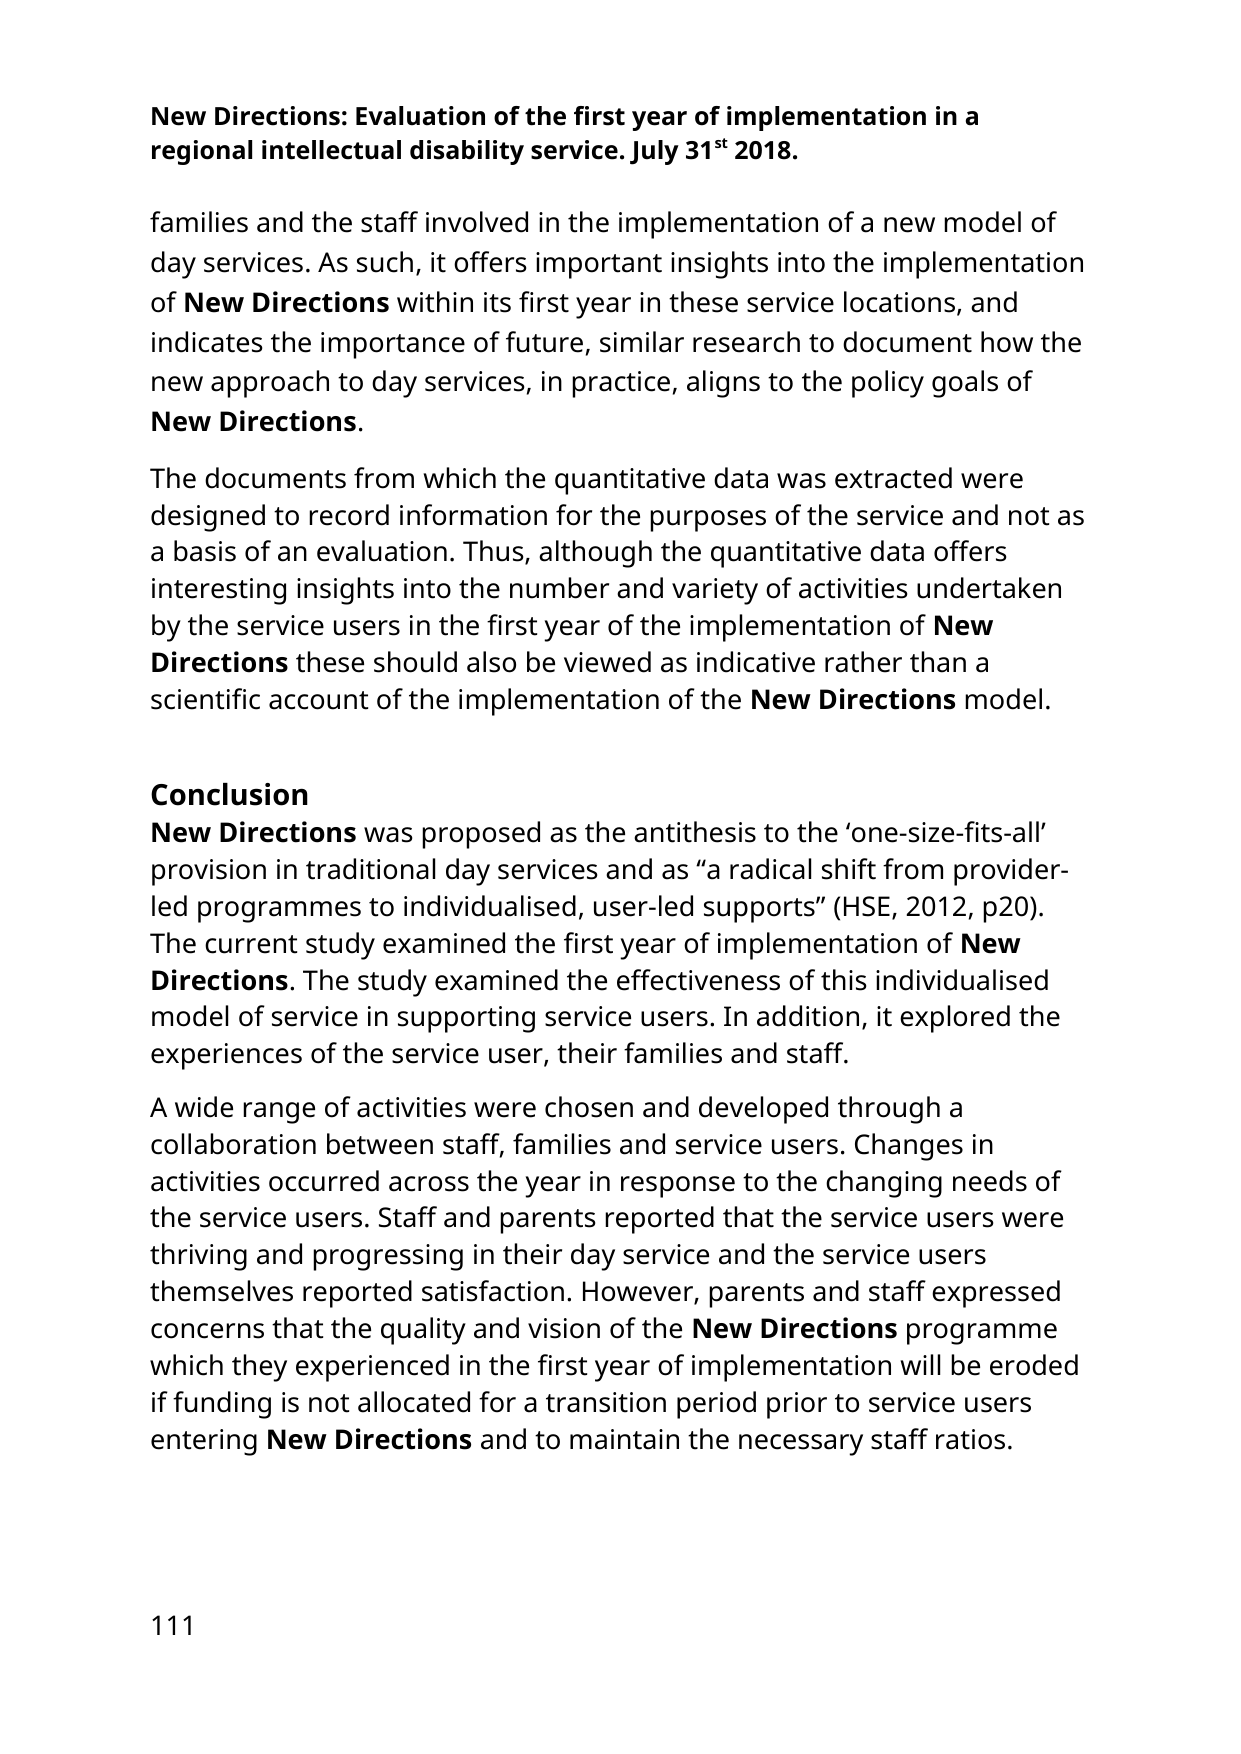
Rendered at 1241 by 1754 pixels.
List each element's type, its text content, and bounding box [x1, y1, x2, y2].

subtitle Conclusion [150, 774, 1090, 813]
text New Directions was proposed as the antithesis to the ‘one-size-fits-all’ provision in traditional day services and as “a radical shift from provider-led programmes to individualised, user-led supports” (HSE, 2012, p20). The current study examined the first year of implementation of New Directions. The study examined the effectiveness of this individualised model of service in supporting service users. In addition, it explored the experiences of the service user, their families and staff. [150, 813, 1090, 1072]
text A wide range of activities were chosen and developed through a collaboration between staff, families and service users. Changes in activities occurred across the year in response to the changing needs of the service users. Staff and parents reported that the service users were thriving and progressing in their day service and the service users themselves reported satisfaction. However, parents and staff expressed concerns that the quality and vision of the New Directions programme which they experienced in the first year of implementation will be eroded if funding is not allocated for a transition period prior to service users entering New Directions and to maintain the necessary staff ratios. [150, 1088, 1090, 1457]
text The documents from which the quantitative data was extracted were designed to record information for the purposes of the service and not as a basis of an evaluation. Thus, although the quantitative data offers interesting insights into the number and variety of activities undertaken by the service users in the first year of the implementation of New Directions these should also be viewed as indicative rather than a scientific account of the implementation of the New Directions model. [150, 459, 1090, 717]
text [150, 204, 1090, 439]
